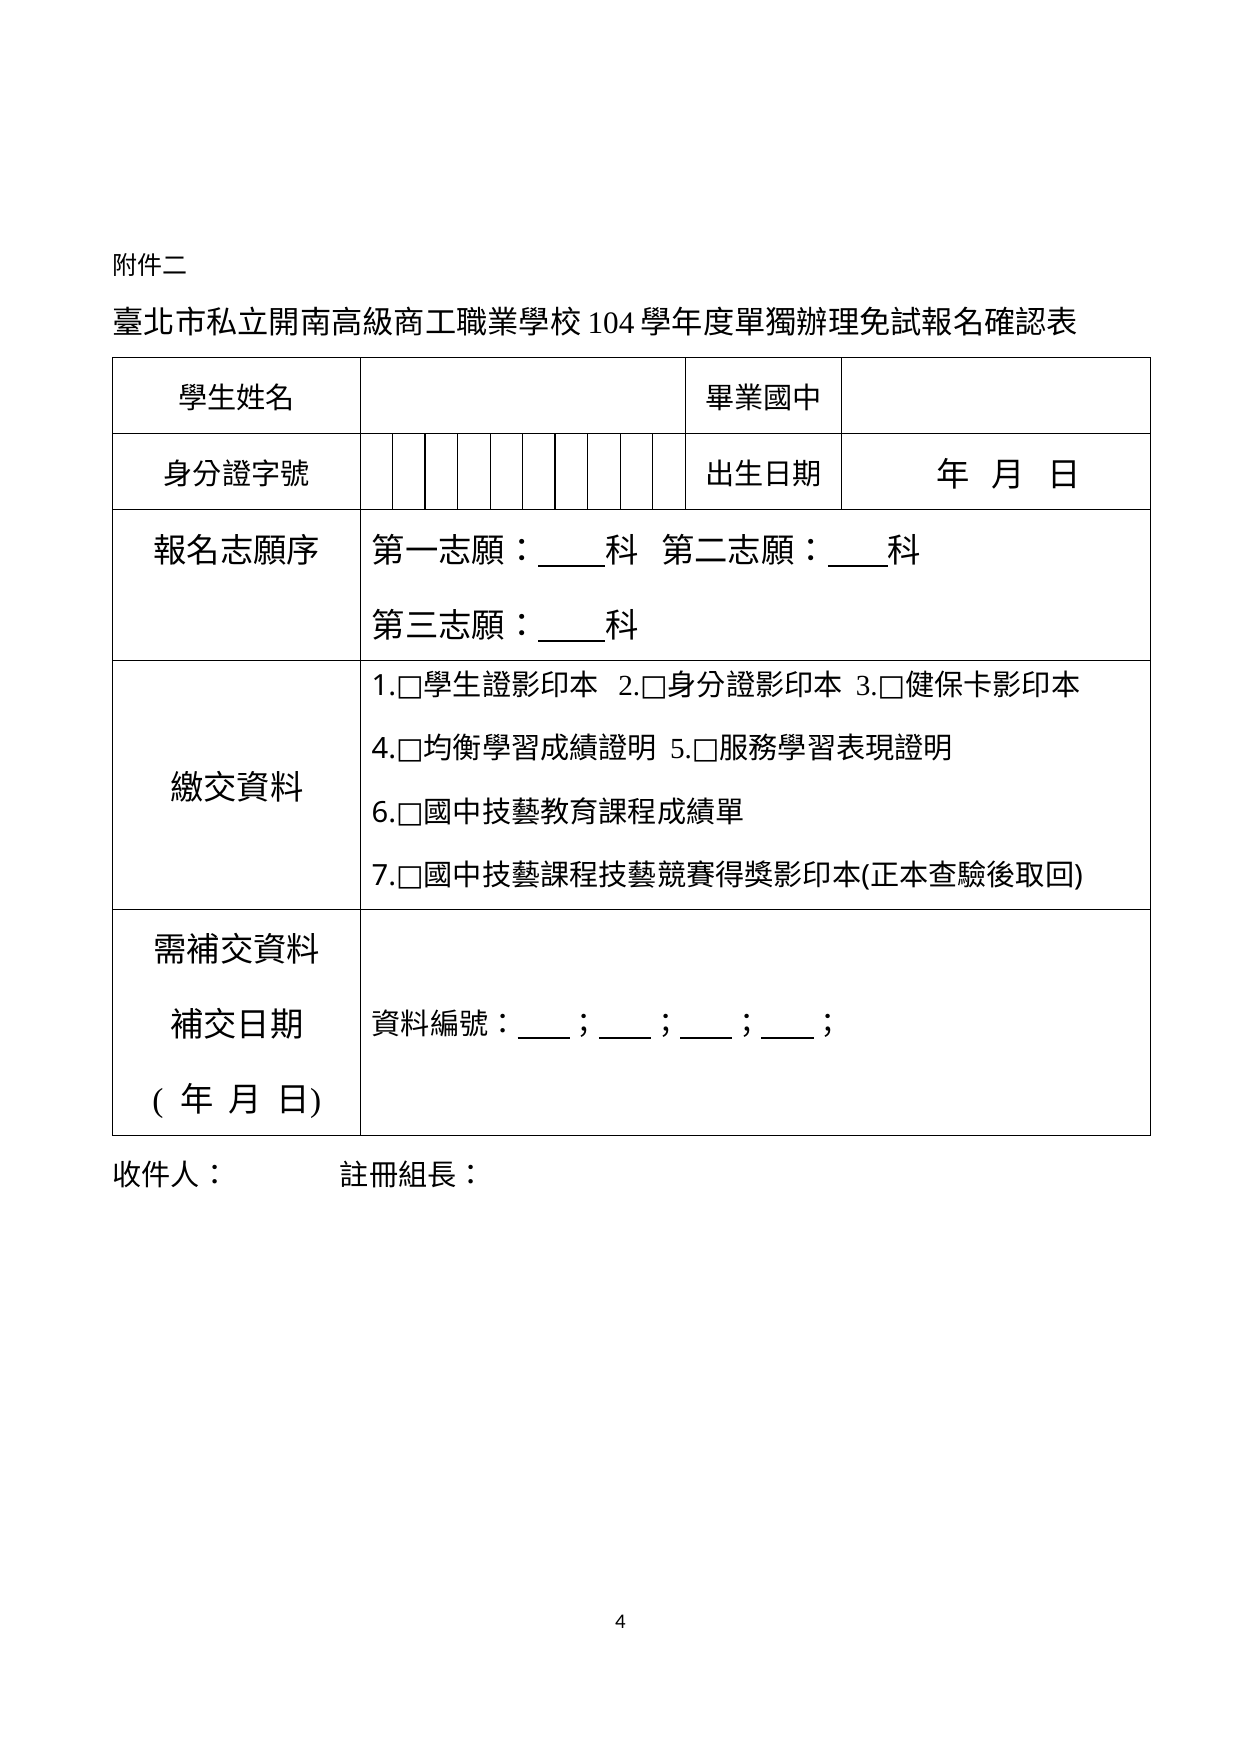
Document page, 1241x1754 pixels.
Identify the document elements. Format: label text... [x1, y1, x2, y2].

text 臺北市私立開南高級商工職業學校104學年度單獨辦理免試報名確認表 [112, 282, 1128, 357]
table_cell 報名志願序 [113, 510, 360, 660]
text 收件人： 註冊組長： [112, 1136, 1128, 1211]
table_header [842, 358, 1150, 433]
table_header [361, 358, 685, 433]
table_cell [361, 434, 392, 509]
table_cell 資料編號： ； ； ； ； [361, 910, 1150, 1134]
text 附件二 [112, 244, 1128, 282]
table_cell [588, 434, 620, 509]
table_header 畢業國中 [686, 358, 841, 433]
table_cell 年 月 日 [842, 434, 1150, 509]
table_cell 身分證字號 [113, 434, 360, 509]
table_cell [523, 434, 554, 509]
table_cell 1.□學生證影印本 2.□身分證影印本 3.□健保卡影印本 4.□均衡學習成績證明 5.□服務學習表現證明 6.□國中技藝教育課程成績單 7.□國中技藝課程技藝競賽得獎影印本(正本查驗後取回) [361, 661, 1150, 908]
table_cell [458, 434, 490, 509]
table_cell 需補交資料 補交日期 ( 年 月 日) [113, 910, 360, 1134]
table_cell [556, 434, 587, 509]
table_cell [393, 434, 424, 509]
table_cell [491, 434, 522, 509]
table_cell [621, 434, 652, 509]
table_cell 第一志願： 科 第二志願： 科 第三志願： 科 [361, 510, 1150, 660]
table_cell [426, 434, 457, 509]
table_cell [653, 434, 685, 509]
table_cell 出生日期 [686, 434, 841, 509]
table_header 學生姓名 [113, 358, 360, 433]
table_cell 繳交資料 [113, 661, 360, 908]
